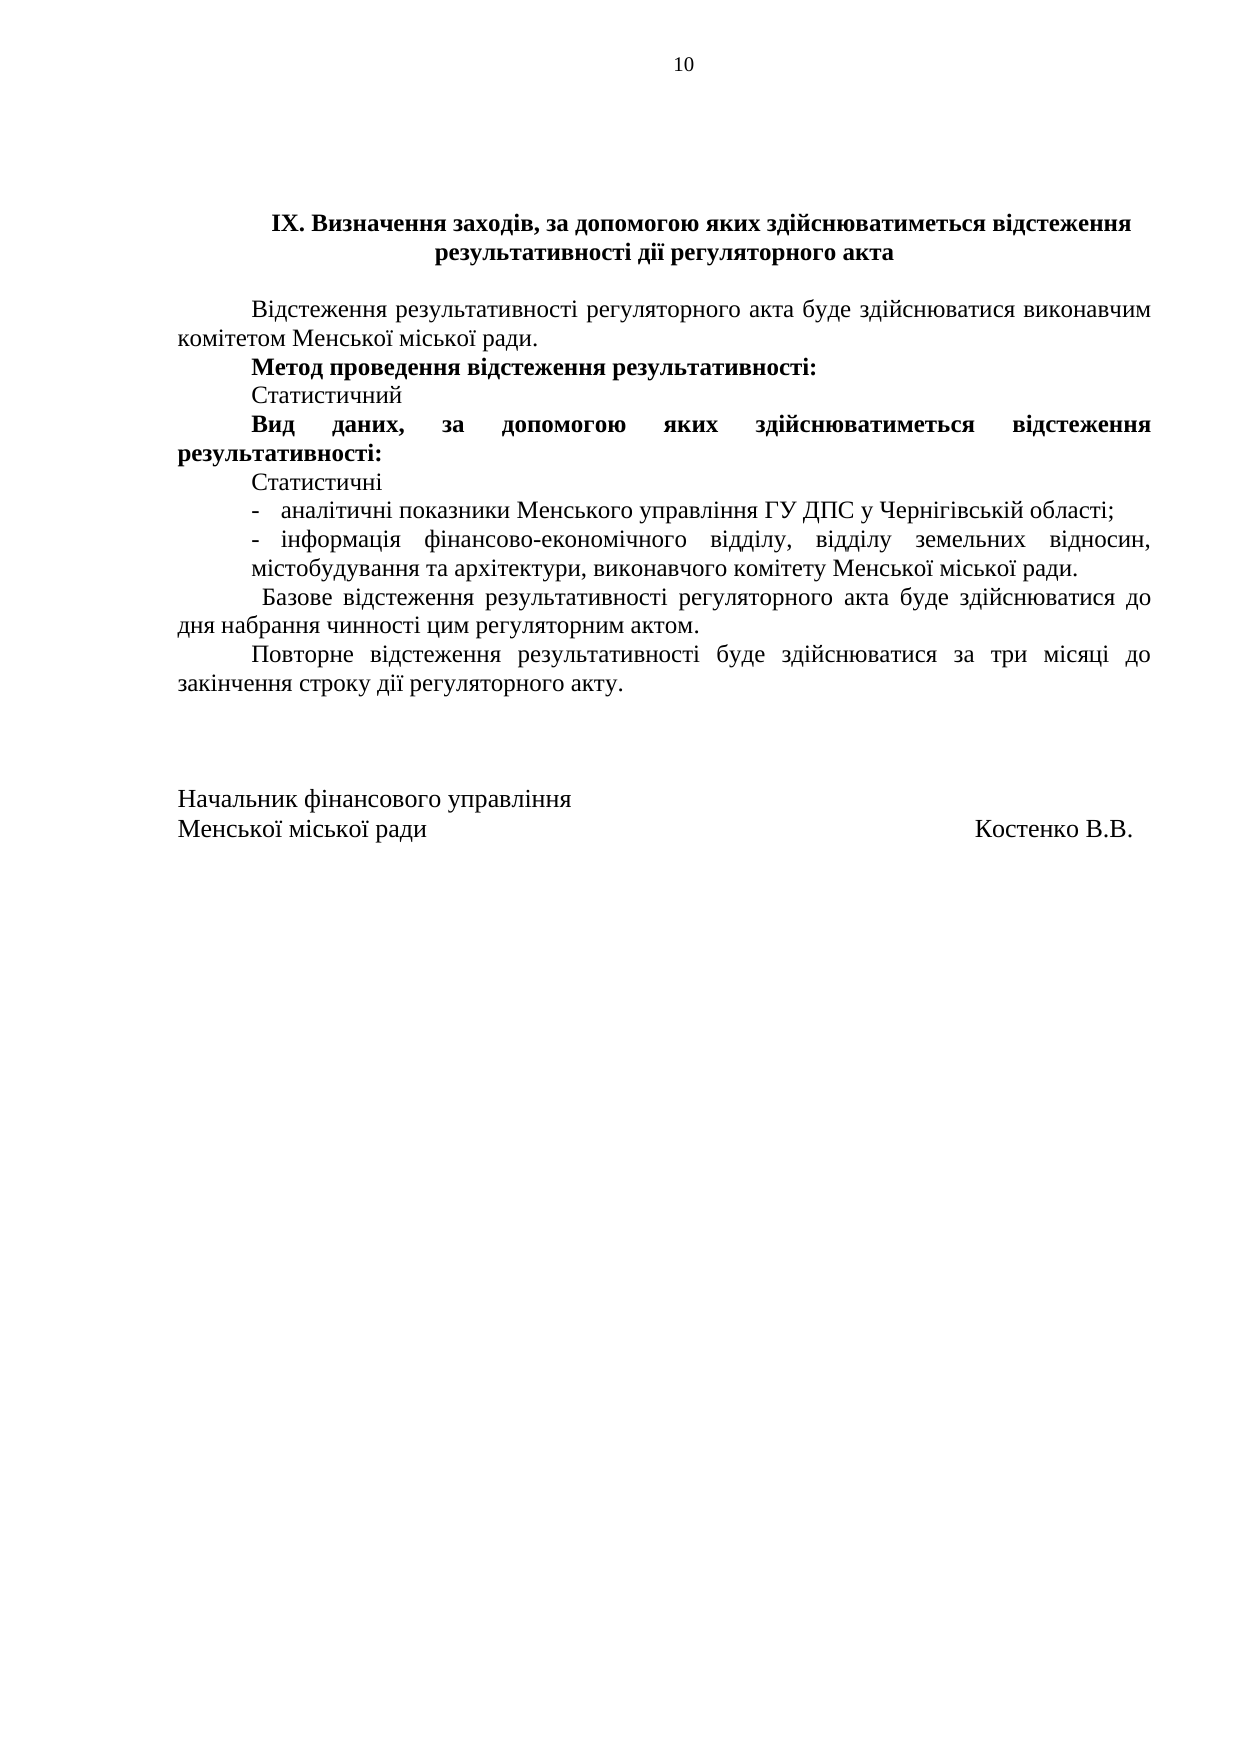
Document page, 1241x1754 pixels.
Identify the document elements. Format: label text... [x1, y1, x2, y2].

text Менської міської ради Костенко В.В. [177, 813, 1152, 843]
list інформація фінансово-економічного відділу, відділу земельних відносин, містобудування та архітектури, виконавчого комітету Менської міської ради. [251, 524, 1152, 582]
text Повторне відстеження результативності буде здійснюватися за три місяці до закінчення строку дії регуляторного акту. [177, 639, 1152, 697]
text Метод проведення відстеження результативності: [177, 352, 1152, 381]
text IX. Визначення заходів, за допомогою яких здійснюватиметься відстеження результативності дії регуляторного акта [177, 208, 1152, 266]
list аналітичні показники Менського управління ГУ ДПС у Чернігівській області; [251, 496, 1152, 524]
text Начальник фінансового управління [177, 783, 1152, 813]
text Базове відстеження результативності регуляторного акта буде здійснюватися до дня набрання чинності цим регуляторним актом. [177, 582, 1152, 639]
text Відстеження результативності регуляторного акта буде здійснюватися виконавчим комітетом Менської міської ради. [177, 294, 1152, 352]
text Статистичний [177, 381, 1152, 409]
text Вид даних, за допомогою яких здійснюватиметься відстеження результативності: [177, 409, 1152, 467]
text Статистичні [177, 467, 1152, 496]
